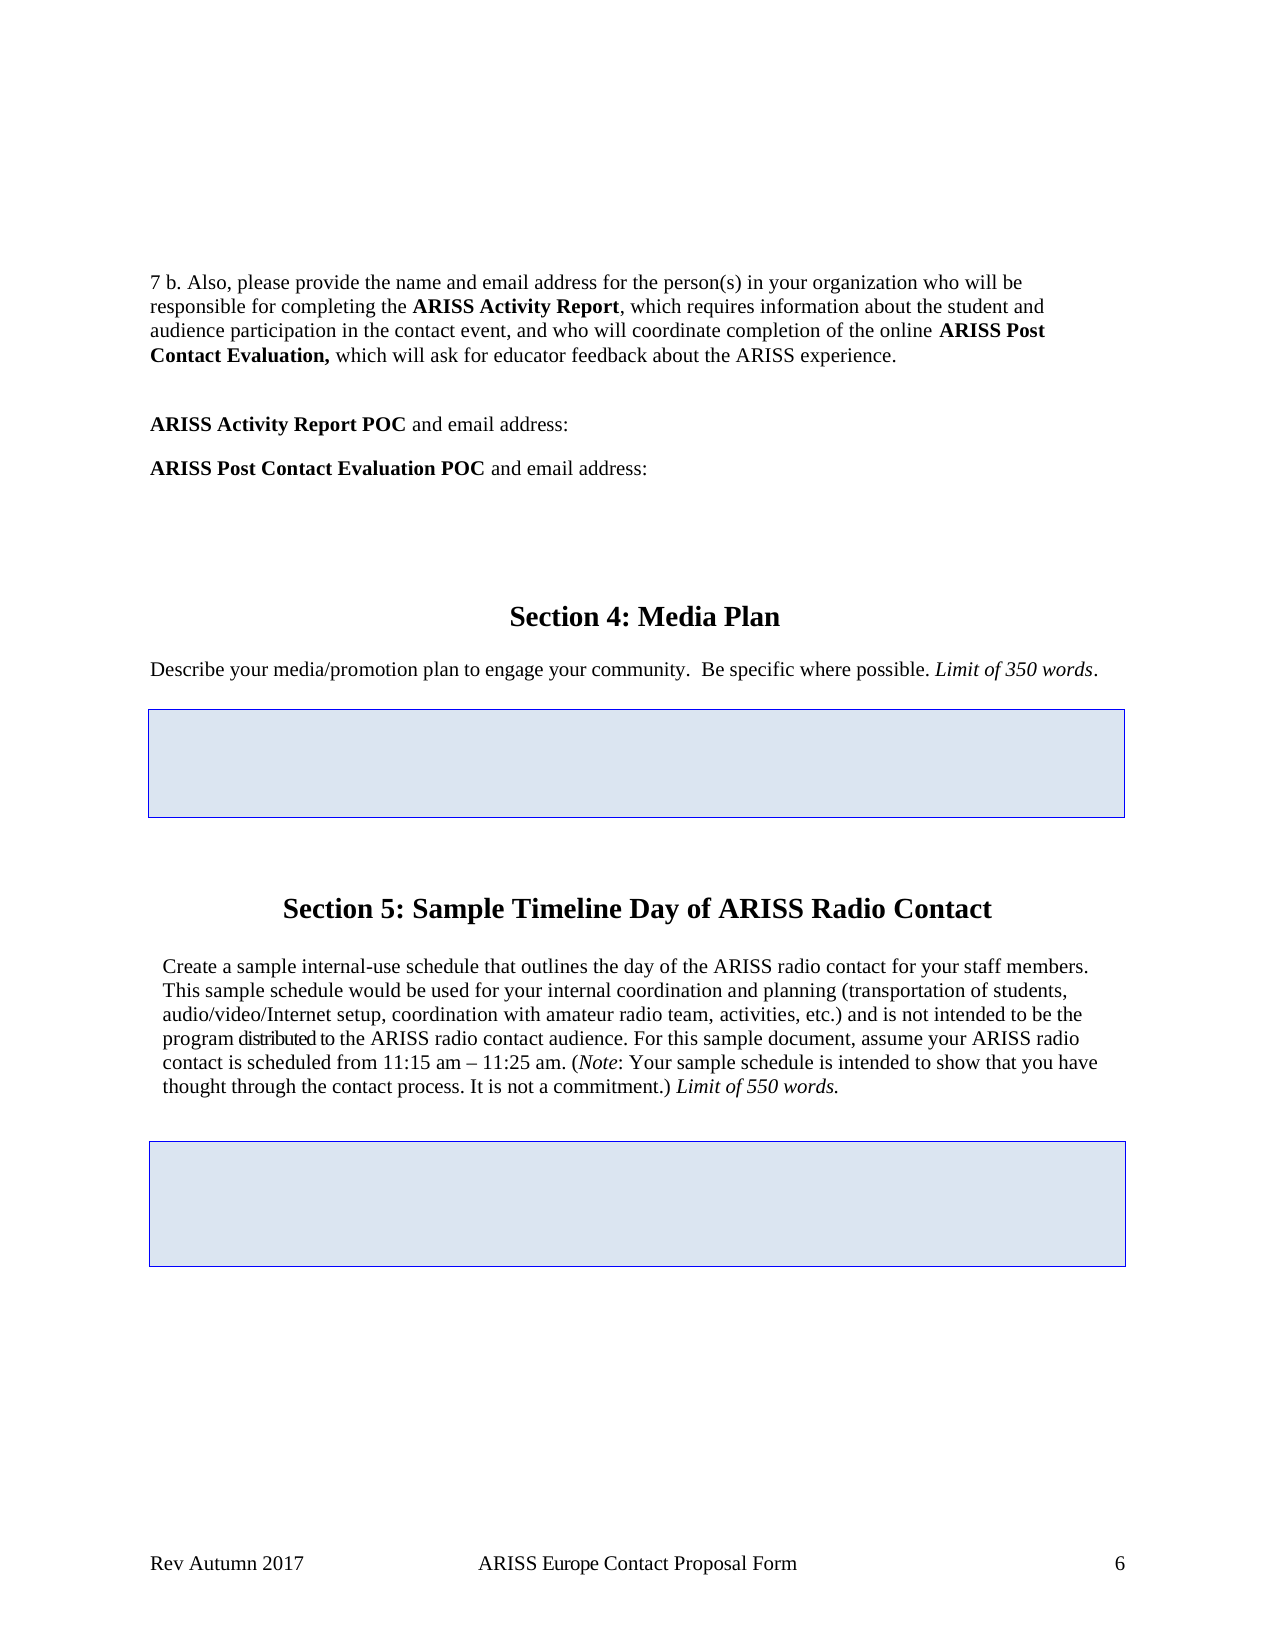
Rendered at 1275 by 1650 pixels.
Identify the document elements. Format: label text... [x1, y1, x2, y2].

text Create a sample internal-use schedule that outlines the day of the ARISS radio contact for your staff members. This sample schedule would be used for your internal coordination and planning (transportation of students, audio/video/Internet setup, coordination with amateur radio team, activities, etc.) and is not intended to be the program distributed to the ARISS radio contact audience. For this sample document, assume your ARISS radio contact is scheduled from 11:15 am – 11:25 am. (Note: Your sample schedule is intended to show that you have thought through the contact process. It is not a commitment.) Limit of 550 words. [162, 953, 1120, 1098]
text Section 4: Media Plan [162, 599, 1127, 633]
text ARISS Post Contact Evaluation POC and email address: [150, 456, 1125, 480]
text Section 5: Sample Timeline Day of ARISS Radio Contact [150, 891, 1125, 924]
text ARISS Activity Report POC and email address: [150, 411, 1125, 436]
text Describe your media/promotion plan to engage your community. Be specific where possible. Limit of 350 words. [150, 657, 1126, 681]
text 7 b. Also, please provide the name and email address for the person(s) in your organization who will be responsible for completing the ARISS Activity Report, which requires information about the student and audience participation in the contact event, and who will coordinate completion of the online ARISS Post Contact Evaluation, which will ask for educator feedback about the ARISS experience. [150, 270, 1119, 367]
